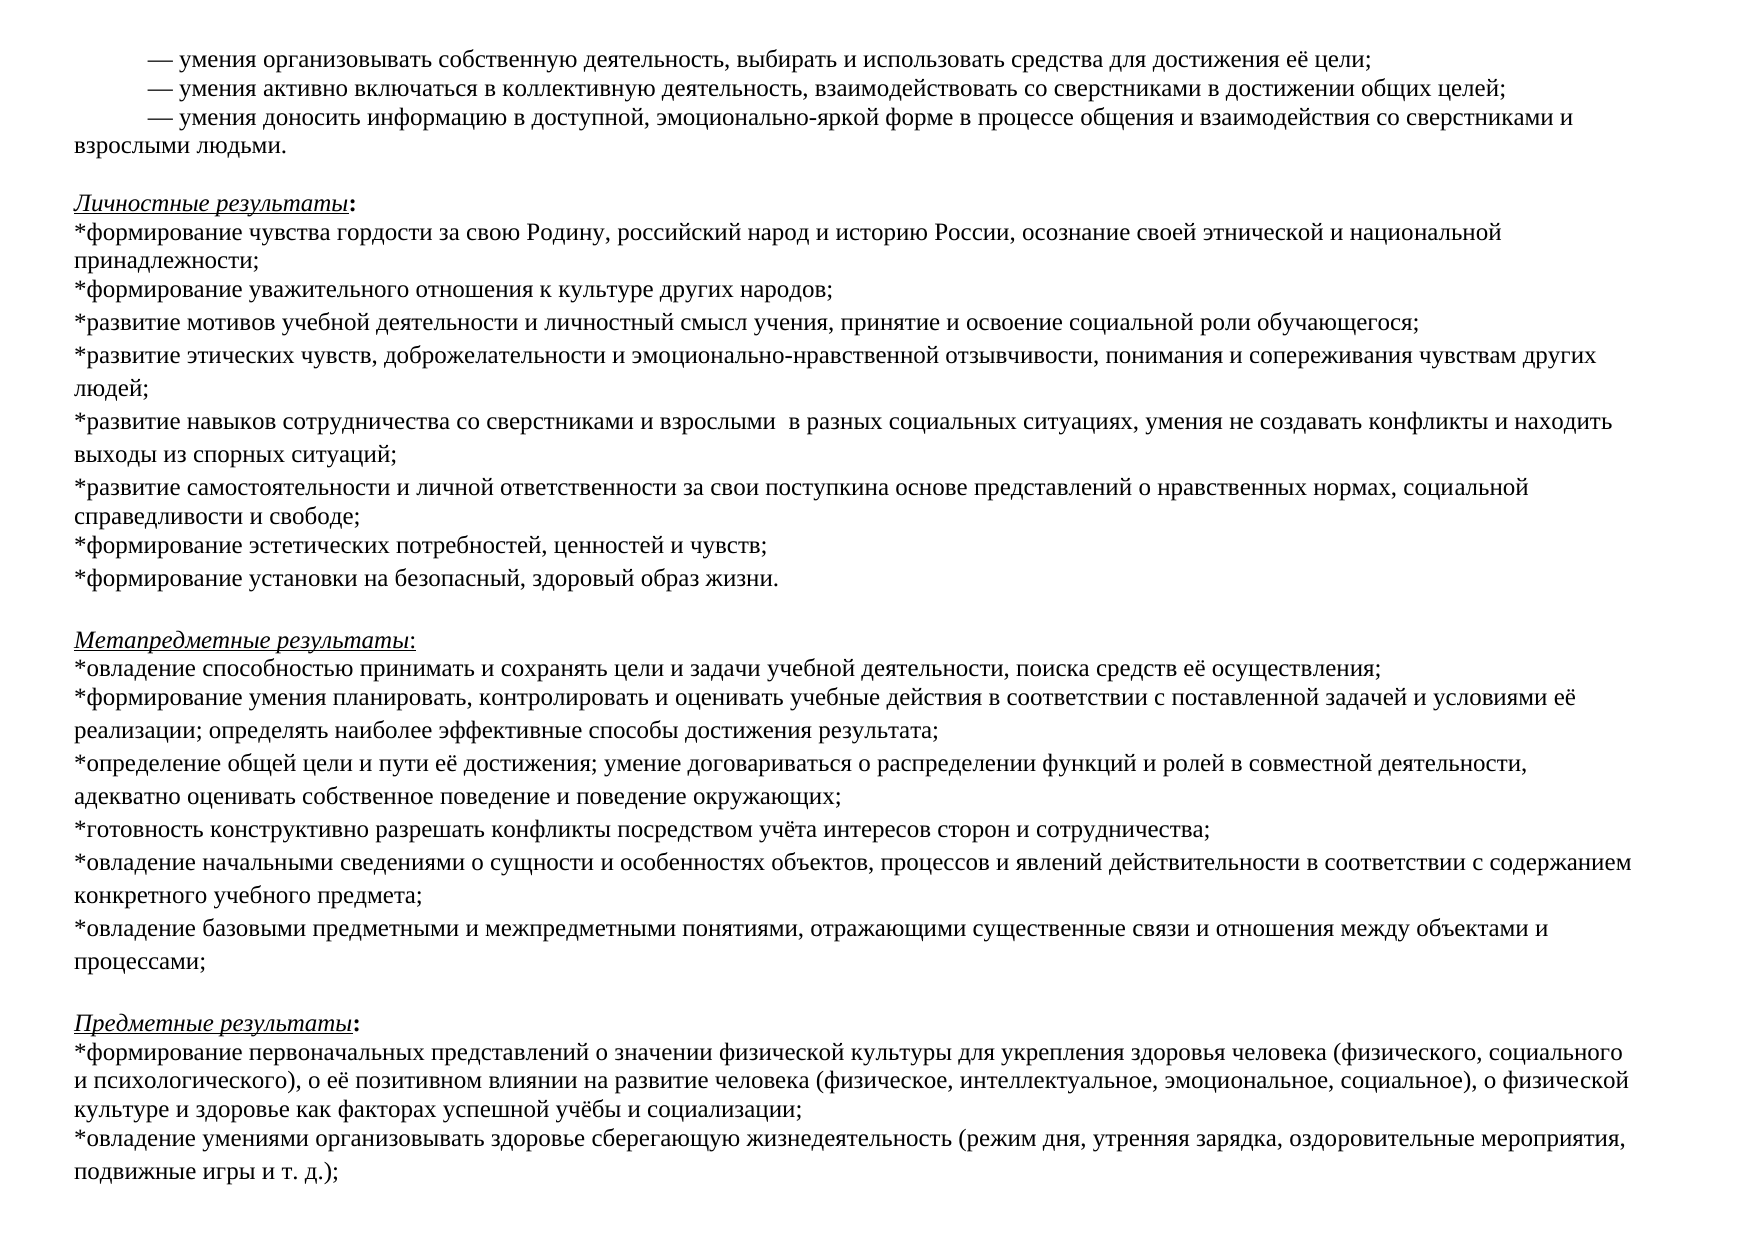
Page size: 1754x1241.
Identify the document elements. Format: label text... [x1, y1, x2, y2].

text Метапредметные результаты: [74, 625, 1636, 653]
text Личностные результаты: [74, 188, 1636, 217]
text — умения доносить информацию в доступной, эмоционально-яркой форме в процессе общения и взаимодействия со сверстниками и взрослыми людьми. [74, 102, 1636, 159]
text *овладение способностью принимать и сохранять цели и задачи учебной деятельности, поиска средств её осуществления; [74, 653, 1636, 682]
text *развитие мотивов учебной деятельности и личностный смысл учения, принятие и освоение социальной роли обучающегося; [74, 307, 1636, 336]
text *овладение умениями организовывать здоровье сберегающую жизнедеятельность (режим дня, утренняя зарядка, оздоровительные мероприятия, подвижные игры и т. д.); [74, 1123, 1636, 1185]
text *формирование первоначальных представлений о значении физической культуры для укрепления здоровья человека (физического, социального и психологического), о её позитивном влиянии на развитие человека (физическое, интеллектуальное, эмоциональное, социальное), о физической культуре и здоровье как факторах успешной учёбы и социализации; [74, 1037, 1636, 1123]
text *формирование установки на безопасный, здоровый образ жизни. [74, 563, 1636, 592]
text *развитие самостоятельности и личной ответственности за свои поступкина основе представлений о нравственных нормах, социальной справедливости и свободе; [74, 472, 1636, 530]
text *формирование эстетических потребностей, ценностей и чувств; [74, 530, 1636, 559]
text *развитие навыков сотрудничества со сверстниками и взрослыми в разных социальных ситуациях, умения не создавать конфликты и находить выходы из спорных ситуаций; [74, 406, 1636, 468]
text *овладение начальными сведениями о сущности и особенностях объектов, процессов и явлений действительности в соответствии с содержанием конкретного учебного предмета; [74, 847, 1636, 909]
text *определение общей цели и пути её достижения; умение договариваться о распределении функций и ролей в совместной деятельности, адекватно оценивать собственное поведение и поведение окружающих; [74, 748, 1636, 810]
text *формирование умения планировать, контролировать и оценивать учебные действия в соответствии с поставленной задачей и условиями её реализации; определять наиболее эффективные способы достижения результата; [74, 682, 1636, 744]
text *развитие этических чувств, доброжелательности и эмоционально-нравственной отзывчивости, понимания и сопереживания чувствам других людей; [74, 340, 1636, 402]
text *овладение базовыми предметными и межпредметными понятиями, отражающими существенные связи и отношения между объектами и процессами; [74, 913, 1636, 975]
text — умения организовывать собственную деятельность, выбирать и использовать средства для достижения её цели; [74, 44, 1636, 73]
text — умения активно включаться в коллективную деятельность, взаимодействовать со сверстниками в достижении общих целей; [74, 73, 1636, 102]
text *формирование чувства гордости за свою Родину, российский народ и историю России, осознание своей этнической и национальной принадлежности; [74, 217, 1636, 274]
text *готовность конструктивно разрешать конфликты посредством учёта интересов сторон и сотрудничества; [74, 814, 1636, 843]
text Предметные результаты: [74, 1008, 1636, 1037]
text *формирование уважительного отношения к культуре других народов; [74, 274, 1636, 303]
